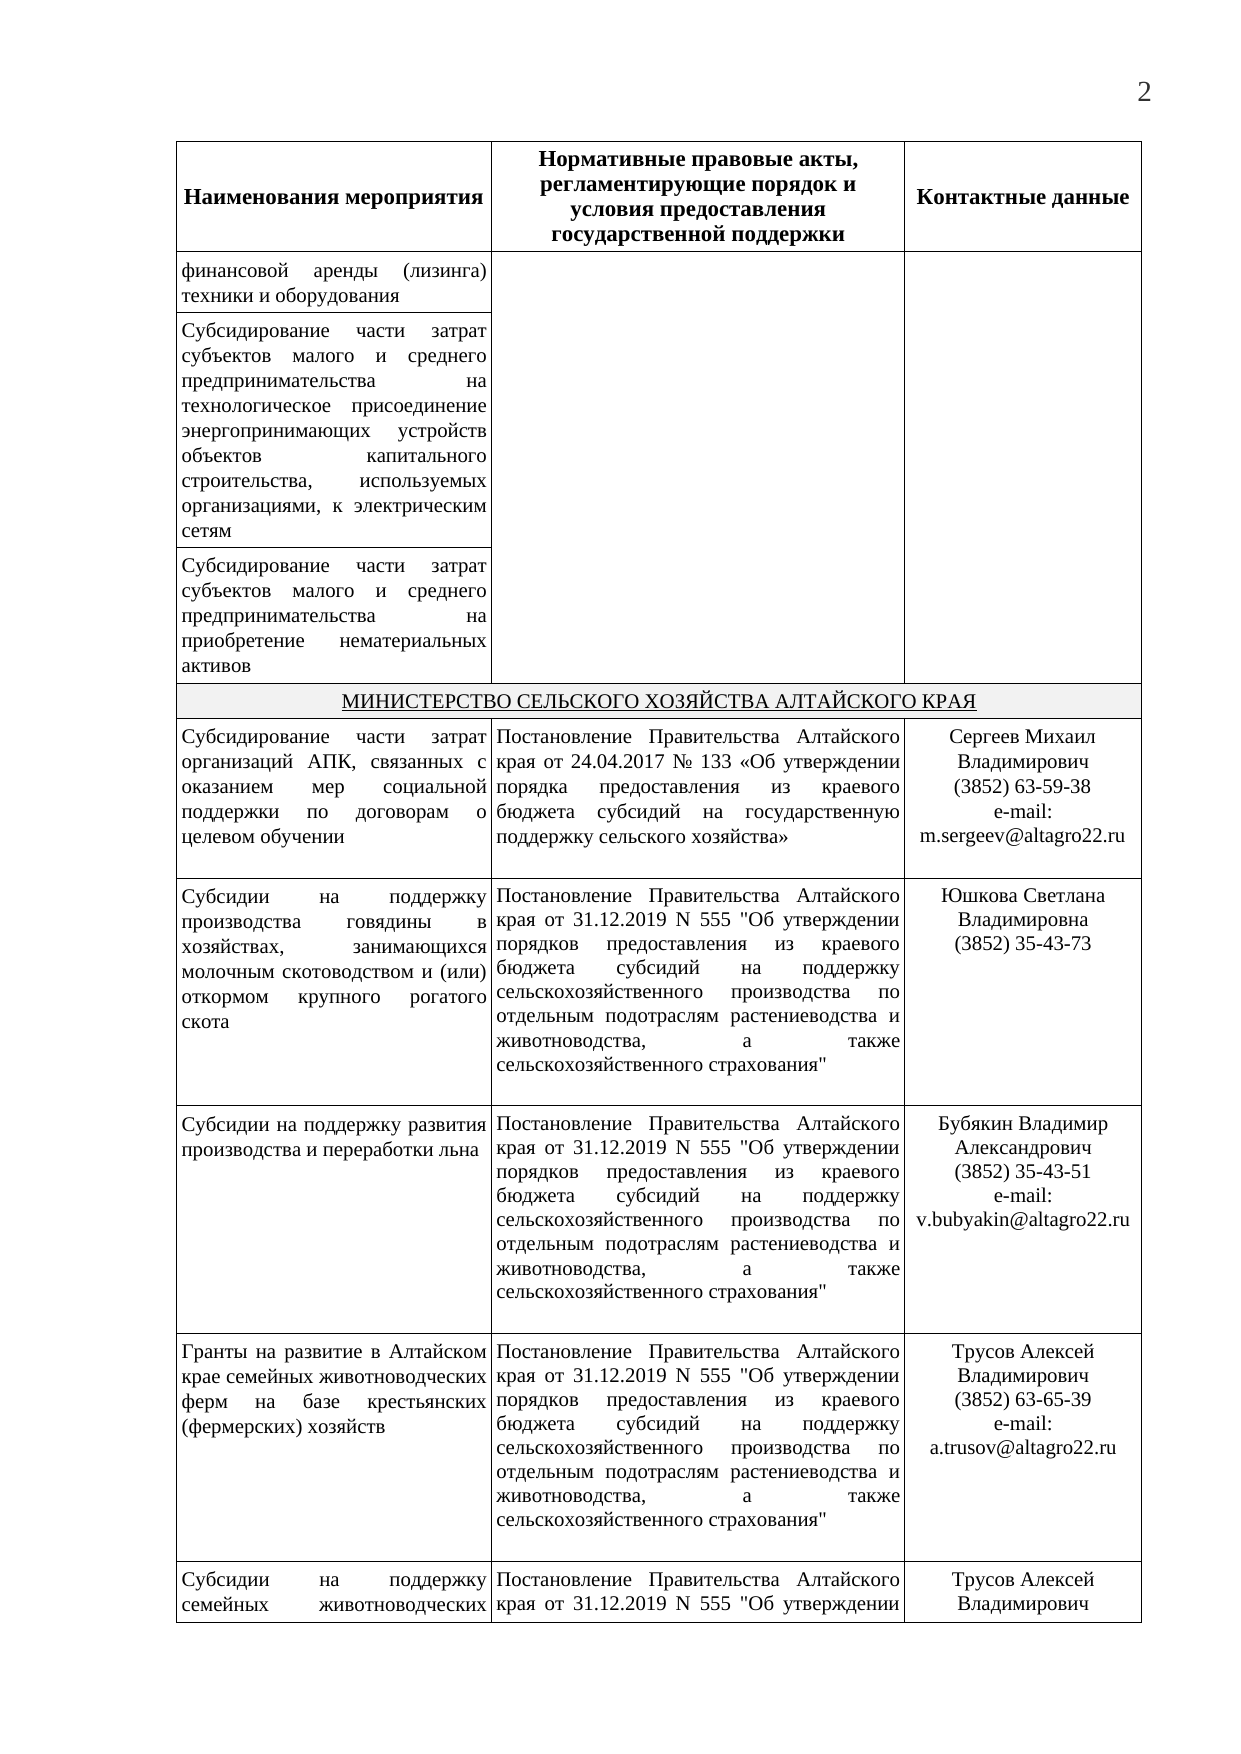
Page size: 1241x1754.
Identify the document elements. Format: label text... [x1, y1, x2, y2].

table_cell Юшкова Светлана Владимировна (3852) 35-43-73 [905, 879, 1141, 1105]
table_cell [905, 1562, 1141, 1622]
table_header Контактные данные [905, 142, 1141, 251]
table_cell Постановление Правительства Алтайского края от 24.04.2017 № 133 «Об утверждении порядка предоставления из краевого бюджета субсидий на государственную поддержку сельского хозяйства» [492, 719, 904, 877]
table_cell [177, 1562, 491, 1622]
table_cell Субсидирование части затрат субъектов малого и среднего предпринимательства на технологическое присоединение энергопринимающих устройств объектов капитального строительства, используемых организациями, к электрическим сетям [177, 313, 491, 547]
table_cell Сергеев Михаил Владимирович (3852) 63-59-38 e-mail: m.sergeev@altagro22.ru [905, 719, 1141, 877]
table_cell Бубякин Владимир Александрович (3852) 35-43-51 e-mail: v.bubyakin@altagro22.ru [905, 1106, 1141, 1333]
table_cell Субсидирование части затрат организаций АПК, связанных с оказанием мер социальной поддержки по договорам о целевом обучении [177, 719, 491, 877]
table_header Наименования мероприятия [177, 142, 491, 251]
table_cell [492, 1562, 904, 1622]
table_cell Гранты на развитие в Алтайском крае семейных животноводческих ферм на базе крестьянских (фермерских) хозяйств [177, 1334, 491, 1561]
table_cell МИНИСТЕРСТВО СЕЛЬСКОГО ХОЗЯЙСТВА АЛТАЙСКОГО КРАЯ [177, 684, 1141, 718]
table_cell Субсидии на поддержку производства говядины в хозяйствах, занимающихся молочным скотоводством и (или) откормом крупного рогатого скота [177, 879, 491, 1105]
table_header Нормативные правовые акты, регламентирующие порядок и условия предоставления государственной поддержки [492, 142, 904, 251]
table_cell Субсидии на поддержку развития производства и переработки льна [177, 1106, 491, 1333]
table_cell Субсидирование части затрат субъектов малого и среднего предпринимательства на приобретение нематериальных активов [177, 548, 491, 682]
table_cell Трусов Алексей Владимирович (3852) 63-65-39 e-mail: a.trusov@altagro22.ru [905, 1334, 1141, 1561]
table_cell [177, 252, 491, 312]
